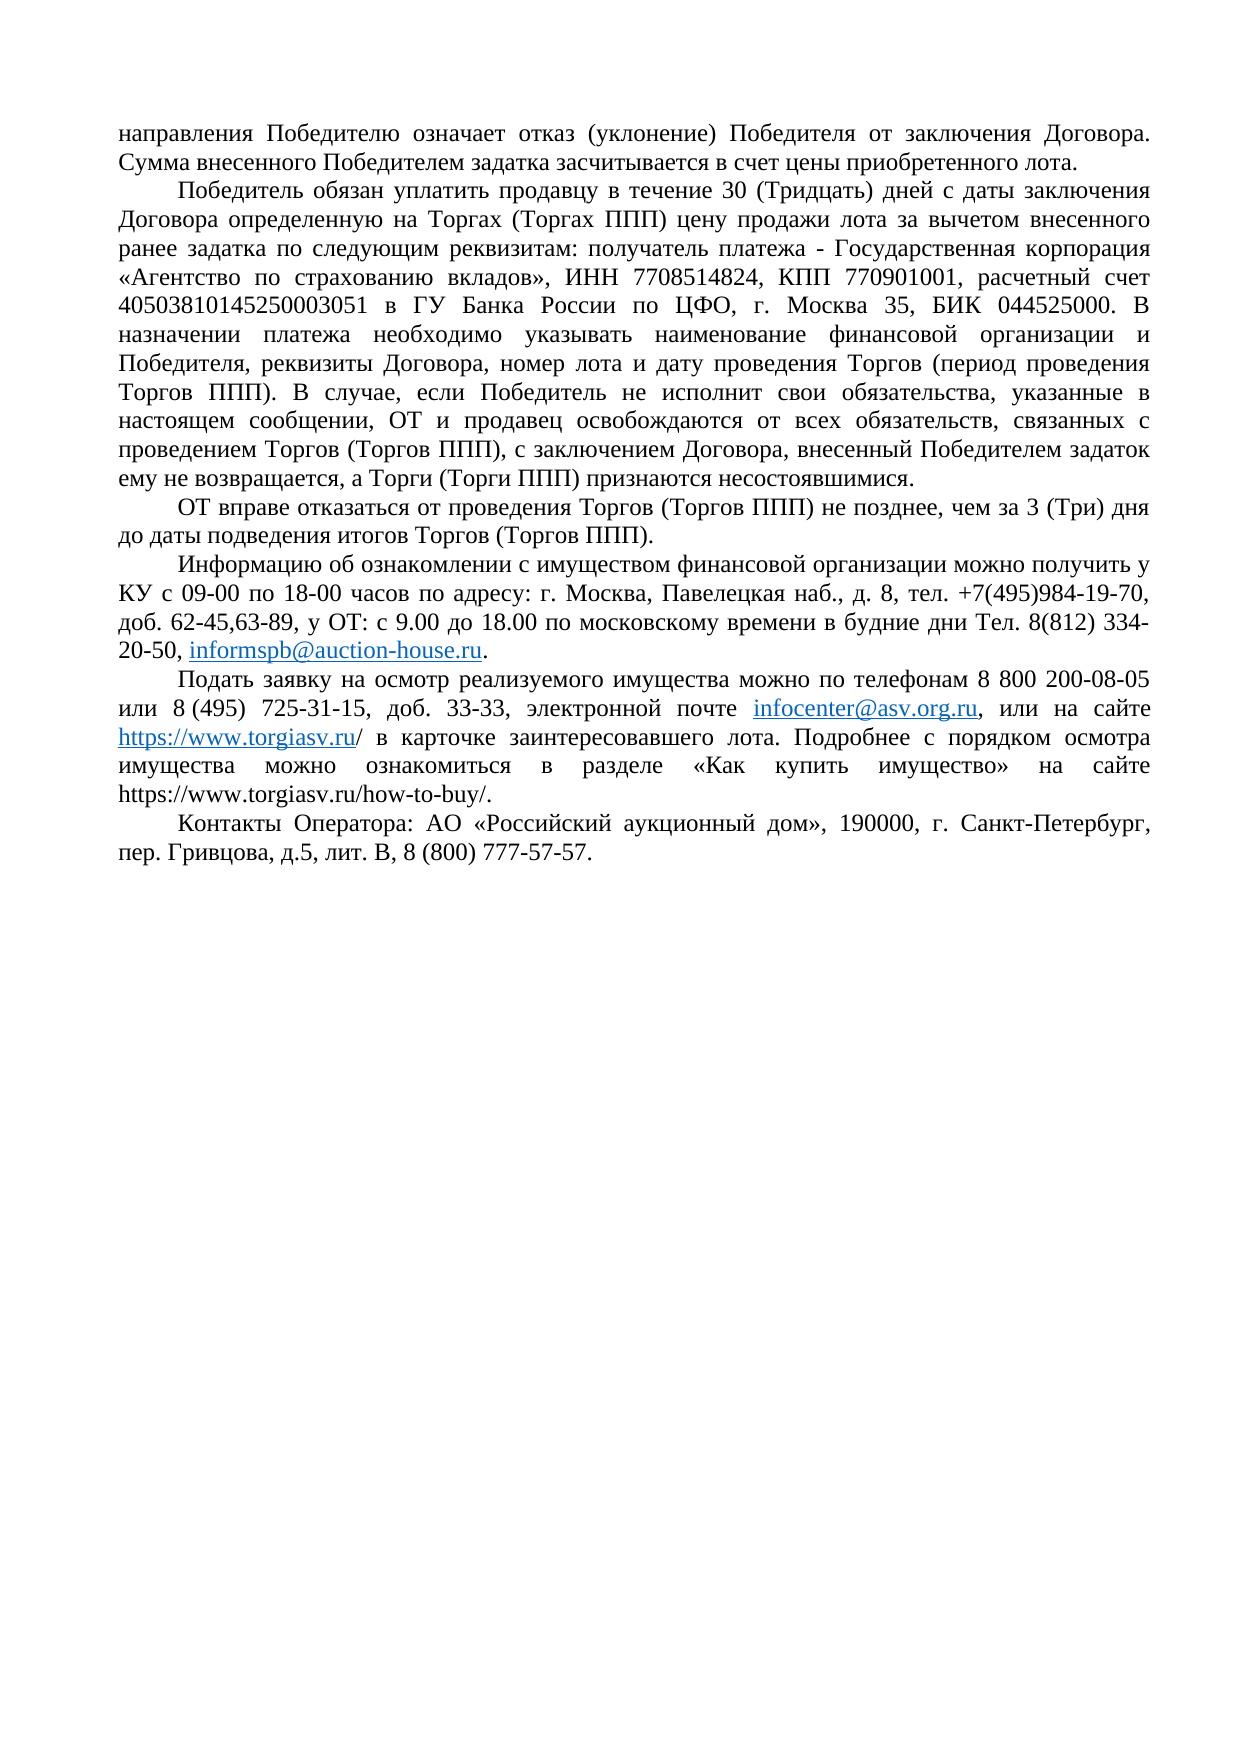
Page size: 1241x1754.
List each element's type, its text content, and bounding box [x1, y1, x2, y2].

text Контакты Оператора: АО «Российский аукционный дом», 190000, г. Санкт-Петербург, пер. Гривцова, д.5, лит. В, 8 (800) 777-57-57. [118, 808, 1151, 866]
text ОТ вправе отказаться от проведения Торгов (Торгов ППП) не позднее, чем за 3 (Три) дня до даты подведения итогов Торгов (Торгов ППП). [118, 492, 1151, 549]
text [118, 118, 1151, 176]
text Победитель обязан уплатить продавцу в течение 30 (Тридцать) дней с даты заключения Договора определенную на Торгах (Торгах ППП) цену продажи лота за вычетом внесенного ранее задатка по следующим реквизитам: получатель платежа - Государственная корпорация «Агентство по страхованию вкладов», ИНН 7708514824, КПП 770901001, расчетный счет 40503810145250003051 в ГУ Банка России по ЦФО, г. Москва 35, БИК 044525000. В назначении платежа необходимо указывать наименование финансовой организации и Победителя, реквизиты Договора, номер лота и дату проведения Торгов (период проведения Торгов ППП). В случае, если Победитель не исполнит свои обязательства, указанные в настоящем сообщении, ОТ и продавец освобождаются от всех обязательств, связанных с проведением Торгов (Торгов ППП), с заключением Договора, внесенный Победителем задаток ему не возвращается, а Торги (Торги ППП) признаются несостоявшимися. [118, 176, 1151, 492]
text Подать заявку на осмотр реализуемого имущества можно по телефонам 8 800 200-08-05 или 8 (495) 725-31-15, доб. 33-33, электронной почте infocenter@asv.org.ru, или на сайте https://www.torgiasv.ru/ в карточке заинтересовавшего лота. Подробнее с порядком осмотра имущества можно ознакомиться в разделе «Как купить имущество» на сайте https://www.torgiasv.ru/how-to-buy/. [118, 664, 1151, 808]
text Информацию об ознакомлении с имуществом финансовой организации можно получить у КУ с 09-00 по 18-00 часов по адресу: г. Москва, Павелецкая наб., д. 8, тел. +7(495)984-19-70, доб. 62-45,63-89, у ОТ: с 9.00 до 18.00 по московскому времени в будние дни Тел. 8(812) 334-20-50, informspb@auction-house.ru. [118, 549, 1151, 664]
